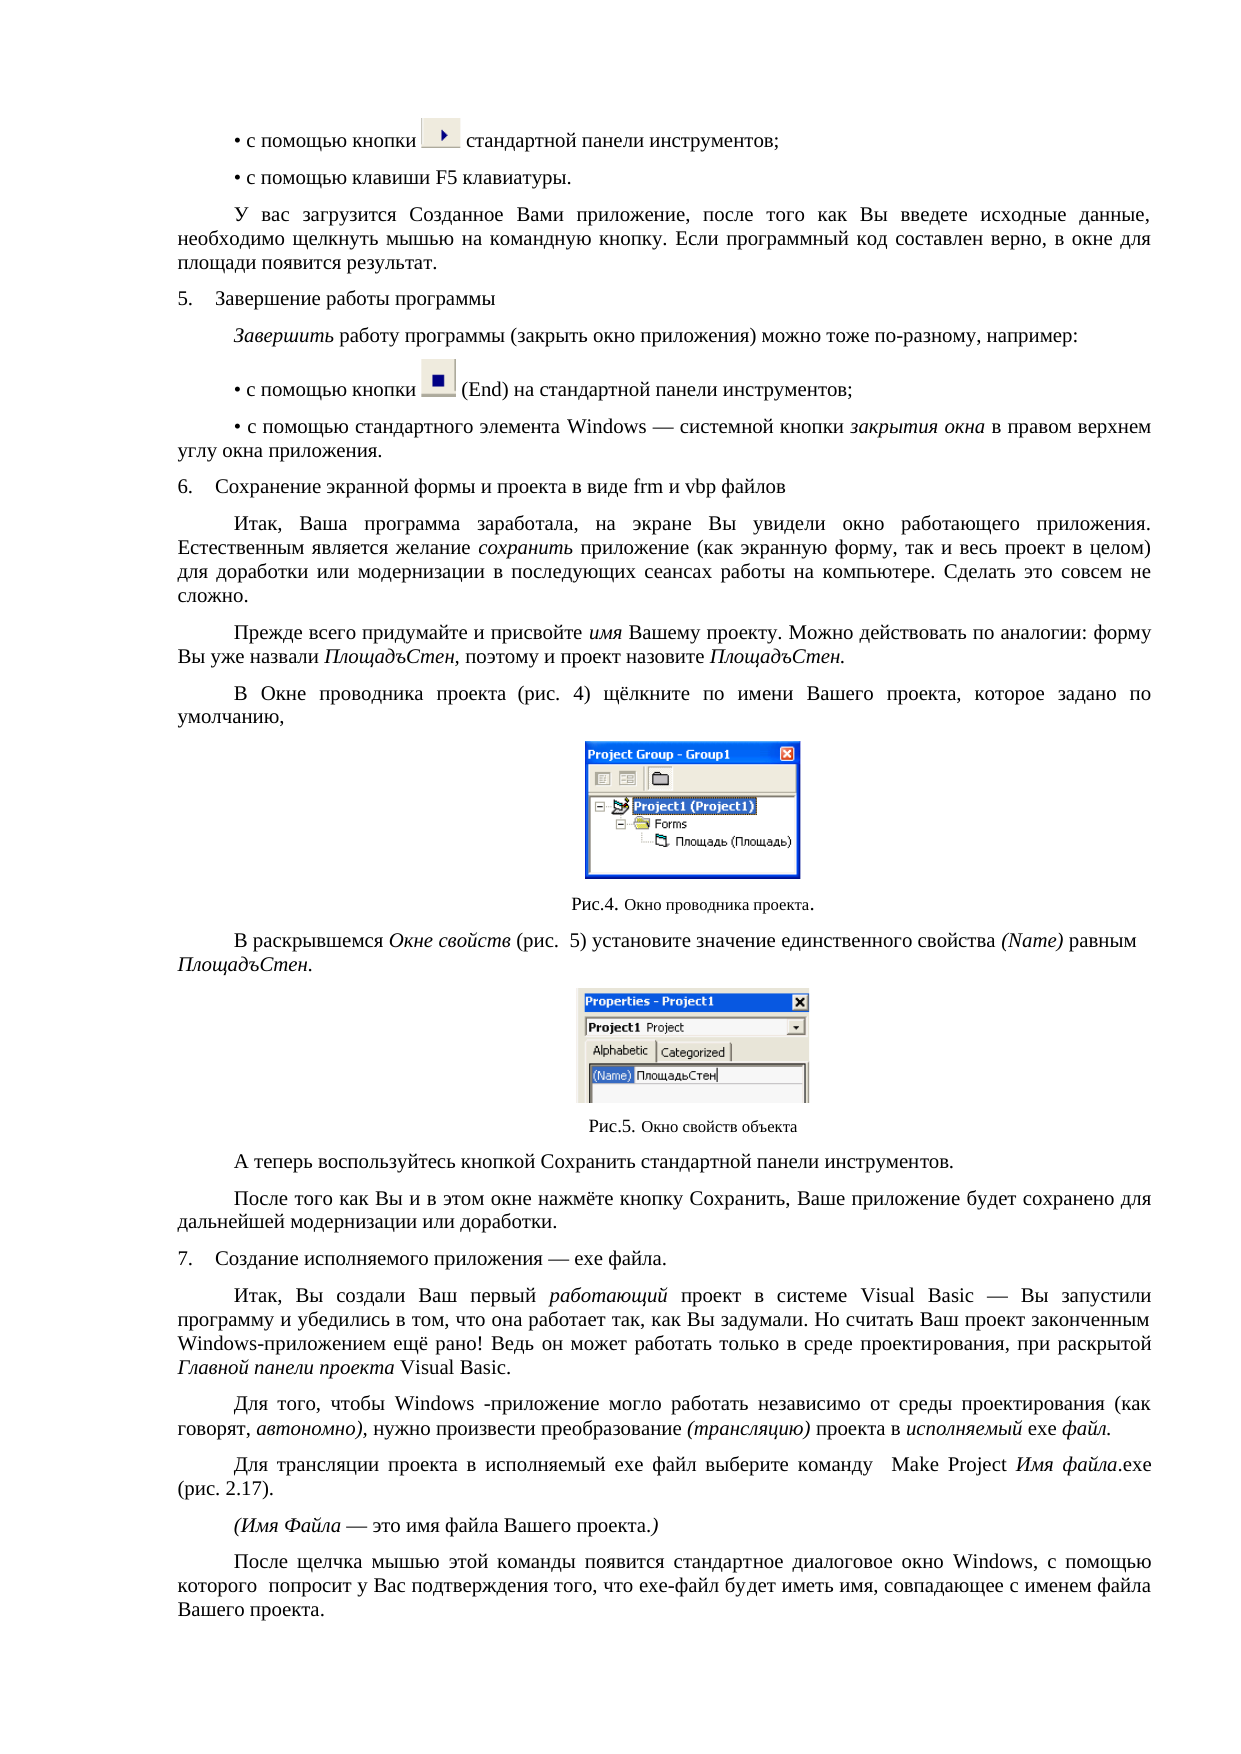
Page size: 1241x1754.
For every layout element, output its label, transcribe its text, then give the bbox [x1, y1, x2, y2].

text У вас загрузится Созданное Вами приложение, после того как Вы введете исходные данные, необходимо щелкнуть мышью на командную кнопку. Если программный код составлен верно, в окне для площади появится результат. [177, 201, 1152, 274]
text • с помощью кнопки (End) на стандартной панели инструментов; [177, 359, 1152, 401]
picture [421, 118, 461, 148]
text После того как Вы и в этом окне нажмёте кнопку Сохранить, Ваше приложение будет сохранено для дальнейшей модернизации или доработки. [177, 1185, 1152, 1233]
text Для трансляции проекта в исполняемый ехе файл выберите команду Маkе Project Имя файла.exe (рис. 2.17). [177, 1452, 1152, 1500]
picture [585, 741, 801, 879]
picture [421, 359, 456, 397]
text А теперь воспользуйтесь кнопкой Сохранить стандартной панели инструментов. [177, 1149, 1152, 1173]
text Для того, чтобы Windows -приложение могло работать независимо от среды проектирования (как говорят, автономно), нужно произвести преобразование (трансляцию) проекта в исполняемый ехе файл. [177, 1391, 1152, 1439]
text Завершить работу программы (закрыть окно приложения) можно тоже по-разному, например: [177, 323, 1152, 347]
text Прежде всего придумайте и присвойте имя Вашему проекту. Можно действовать по аналогии: форму Вы уже назвали ПлощадъСтен, поэтому и проект назовите ПлощадъСтен. [177, 620, 1152, 668]
text В Окне проводника проекта (рис. 4) щёлкните по имени Вашего проекта, которое задано по умолчанию, [177, 680, 1152, 728]
text Итак, Вы создали Ваш первый работающий проект в системе Visual Basic — Вы запустили программу и убедились в том, что она работает так, как Вы задумали. Но считать Ваш проект законченным Windows-приложением ещё рано! Ведь он может работать только в среде проектирования, при раскрытой Главной панели проекта Visual Basic. [177, 1283, 1152, 1379]
text • с помощью стандартного элемента Windows — системной кнопки закрытия окна в правом верхнем углу окна приложения. [177, 414, 1152, 462]
picture [576, 988, 810, 1103]
text Рис.5. Окно свойств объекта [177, 1115, 1152, 1136]
text • с помощью клавиши F5 клавиатуры. [177, 165, 1152, 189]
text После щелчка мышью этой команды появится стандартное диалоговое окно Windows, с помощью которого попросит у Вас подтверждения того, что ехе-файл будет иметь имя, совпадающее с именем файла Вашего проекта. [177, 1549, 1152, 1621]
list Сохранение экранной формы и проекта в виде frm и vbp файлов [177, 474, 1152, 498]
list Завершение работы программы [177, 286, 1152, 310]
text • с помощью кнопки стандартной панели инструментов; [177, 118, 1152, 152]
list Создание исполняемого приложения — ехе файла. [177, 1246, 1152, 1270]
text Итак, Ваша программа заработала, на экране Вы увидели окно работающего приложения. Естественным является желание сохранить приложение (как экранную форму, так и весь проект в целом) для доработки или модернизации в последующих сеансах работы на компьютере. Сделать это совсем не сложно. [177, 511, 1152, 607]
text В раскрывшемся Окне свойств (рис. 5) установите значение единственного свойства (Name) равным ПлощадъСтен. [177, 928, 1152, 976]
text (Имя Файла — это имя файла Вашего проекта.) [177, 1513, 1152, 1537]
text Рис.4. Окно проводника проекта. [177, 891, 1152, 915]
